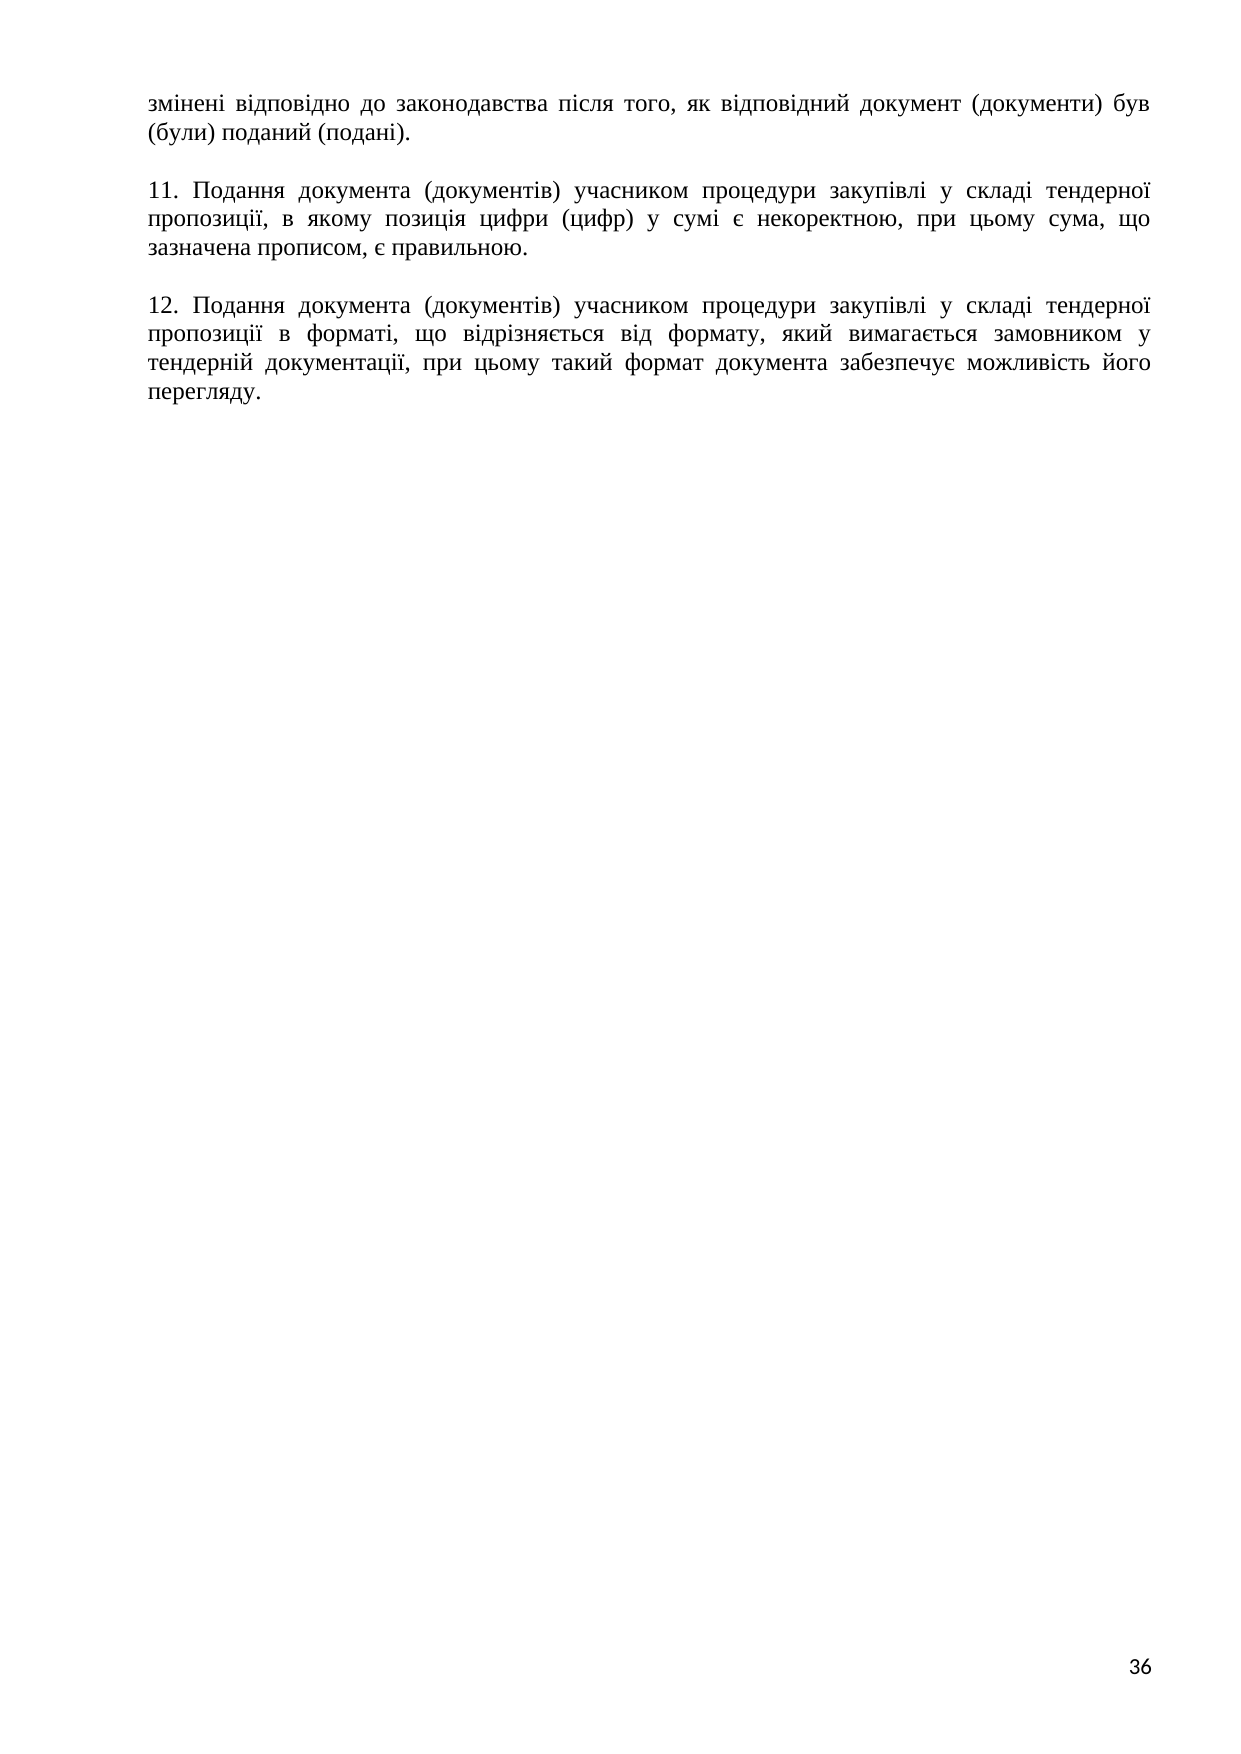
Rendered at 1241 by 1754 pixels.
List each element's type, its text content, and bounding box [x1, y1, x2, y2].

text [148, 88, 1152, 146]
text 11. Подання документа (документів) учасником процедури закупівлі у складі тендерної пропозиції, в якому позиція цифри (цифр) у сумі є некоректною, при цьому сума, що зазначена прописом, є правильною. [148, 175, 1152, 261]
text 12. Подання документа (документів) учасником процедури закупівлі у складі тендерної пропозиції в форматі, що відрізняється від формату, який вимагається замовником у тендерній документації, при цьому такий формат документа забезпечує можливість його перегляду. [148, 290, 1152, 405]
